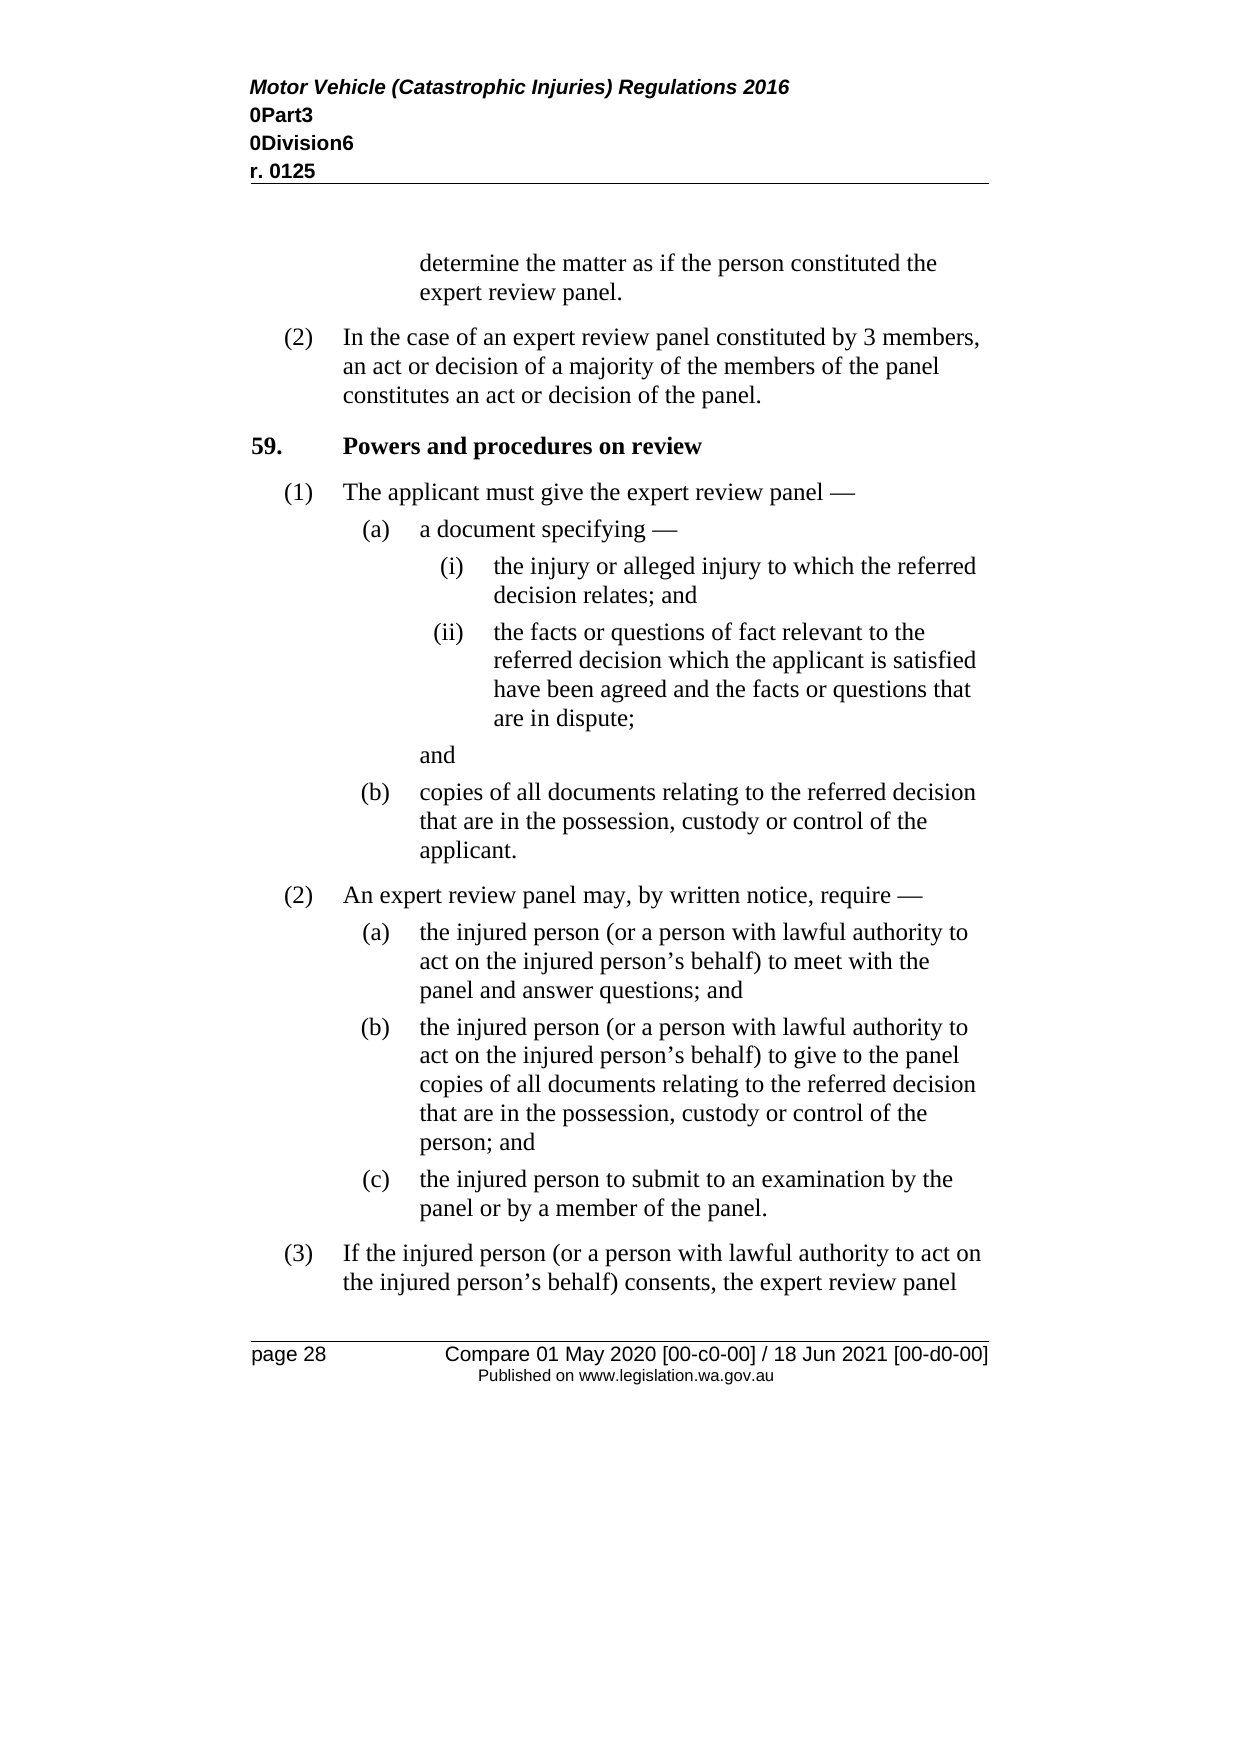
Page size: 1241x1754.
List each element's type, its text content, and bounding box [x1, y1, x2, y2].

text (b) copies of all documents relating to the referred decision that are in the possession, custody or control of the applicant. [251, 777, 989, 863]
text (2) An expert review panel may, by written notice, require — [251, 880, 989, 909]
subtitle 59. Powers and procedures on review [251, 431, 989, 460]
text (1) The applicant must give the expert review panel — [251, 477, 989, 506]
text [251, 1238, 989, 1296]
text (ii) the facts or questions of fact relevant to the referred decision which the applicant is satisfied have been agreed and the facts or questions that are in dispute; [251, 617, 989, 732]
text and [251, 740, 989, 769]
text (i) the injury or alleged injury to which the referred decision relates; and [251, 551, 989, 608]
text (a) the injured person (or a person with lawful authority to act on the injured person’s behalf) to meet with the panel and answer questions; and [251, 917, 989, 1003]
text (c) the injured person to submit to an examination by the panel or by a member of the panel. [251, 1164, 989, 1221]
text (b) the injured person (or a person with lawful authority to act on the injured person’s behalf) to give to the panel copies of all documents relating to the referred decision that are in the possession, custody or control of the person; and [251, 1012, 989, 1156]
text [251, 248, 989, 306]
text (a) a document specifying — [251, 514, 989, 543]
text (2) In the case of an expert review panel constituted by 3 members, an act or decision of a majority of the members of the panel constitutes an act or decision of the panel. [251, 322, 989, 408]
